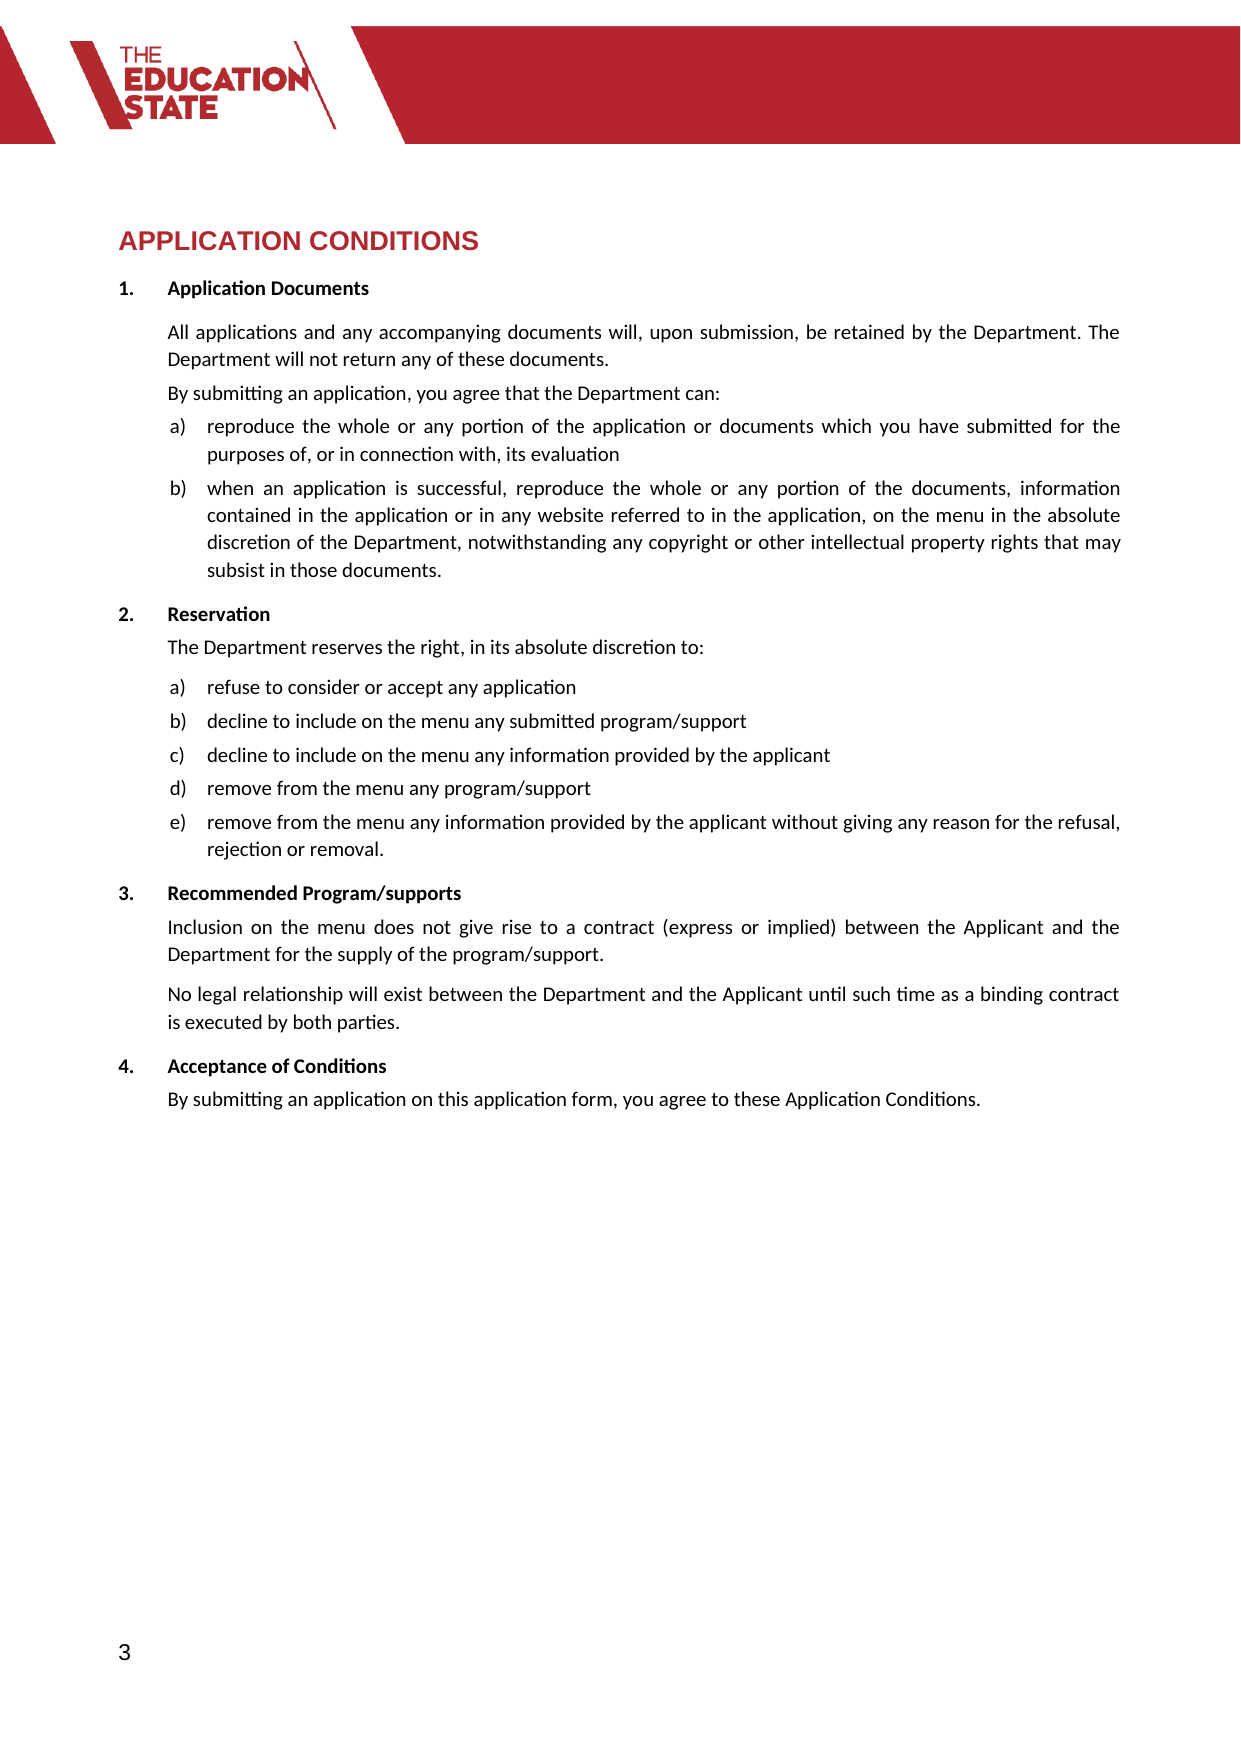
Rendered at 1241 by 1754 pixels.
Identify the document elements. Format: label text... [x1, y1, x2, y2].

picture [0, 0, 1241, 160]
list remove from the menu any information provided by the applicant without giving any reason for the refusal, rejection or removal. [169, 809, 1122, 862]
text No legal relationship will exist between the Department and the Applicant until such time as a binding contract is executed by both parties. [167, 981, 1122, 1034]
list reproduce the whole or any portion of the application or documents which you have submitted for the purposes of, or in connection with, its evaluation [169, 414, 1122, 466]
text By submitting an application, you agree that the Department can: [167, 380, 1122, 405]
subtitle Application conditions [118, 224, 1122, 256]
text All applications and any accompanying documents will, upon submission, be retained by the Department. The Department will not return any of these documents. [167, 319, 1122, 372]
list Application Documents [118, 275, 1122, 300]
text Inclusion on the menu does not give rise to a contract (express or implied) between the Applicant and the Department for the supply of the program/support. [167, 914, 1122, 967]
list Acceptance of Conditions [118, 1053, 1122, 1078]
list remove from the menu any program/support [169, 775, 1122, 801]
list refuse to consider or accept any application [169, 674, 1122, 700]
list Reservation [118, 601, 1122, 626]
list Recommended Program/supports [118, 881, 1122, 906]
list decline to include on the menu any information provided by the applicant [169, 742, 1122, 767]
list decline to include on the menu any submitted program/support [169, 708, 1122, 733]
text By submitting an application on this application form, you agree to these Application Conditions. [167, 1087, 1122, 1112]
list when an application is successful, reproduce the whole or any portion of the documents, information contained in the application or in any website referred to in the application, on the menu in the absolute discretion of the Department, notwithstanding any copyright or other intellectual property rights that may subsist in those documents. [169, 475, 1122, 582]
text The Department reserves the right, in its absolute discretion to: [167, 634, 1122, 660]
